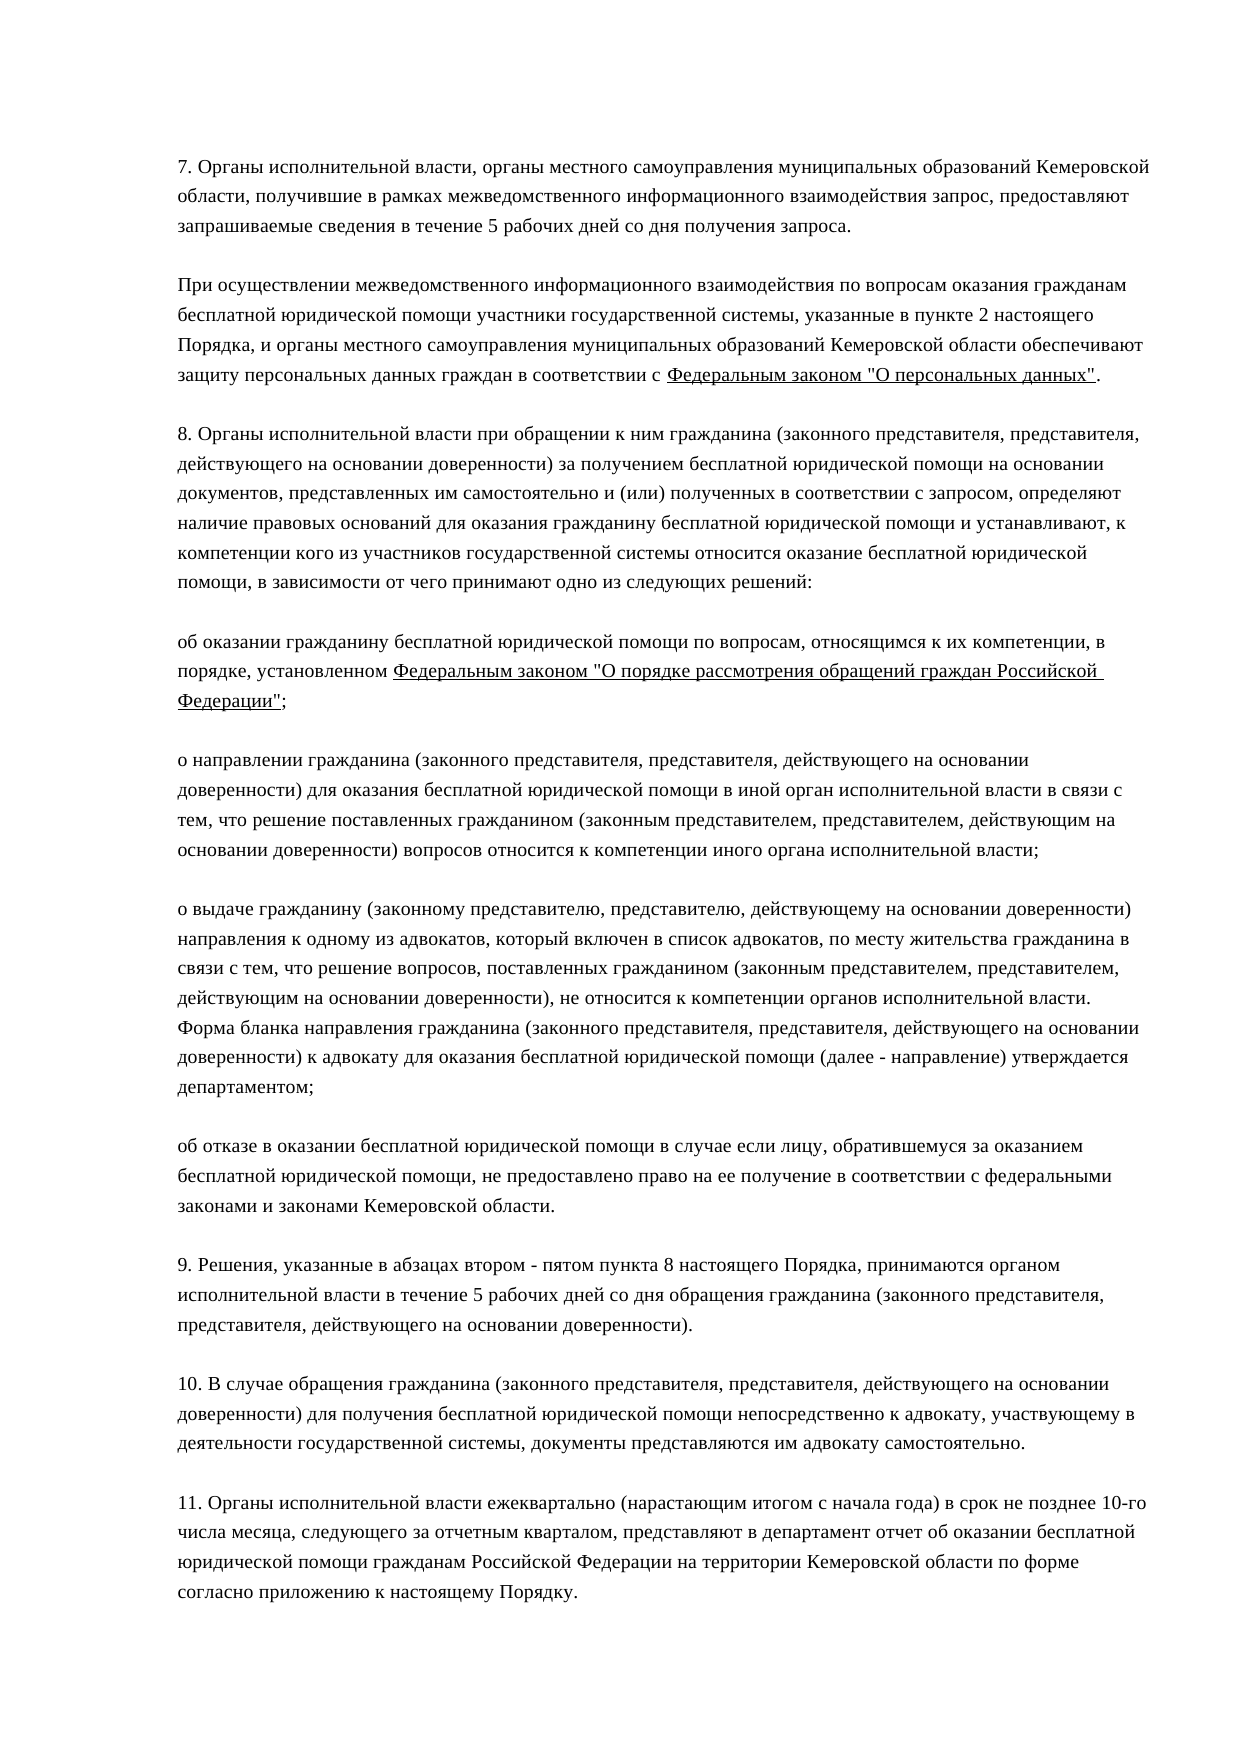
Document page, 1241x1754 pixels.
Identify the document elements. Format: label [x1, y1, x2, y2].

text [177, 118, 1152, 1632]
